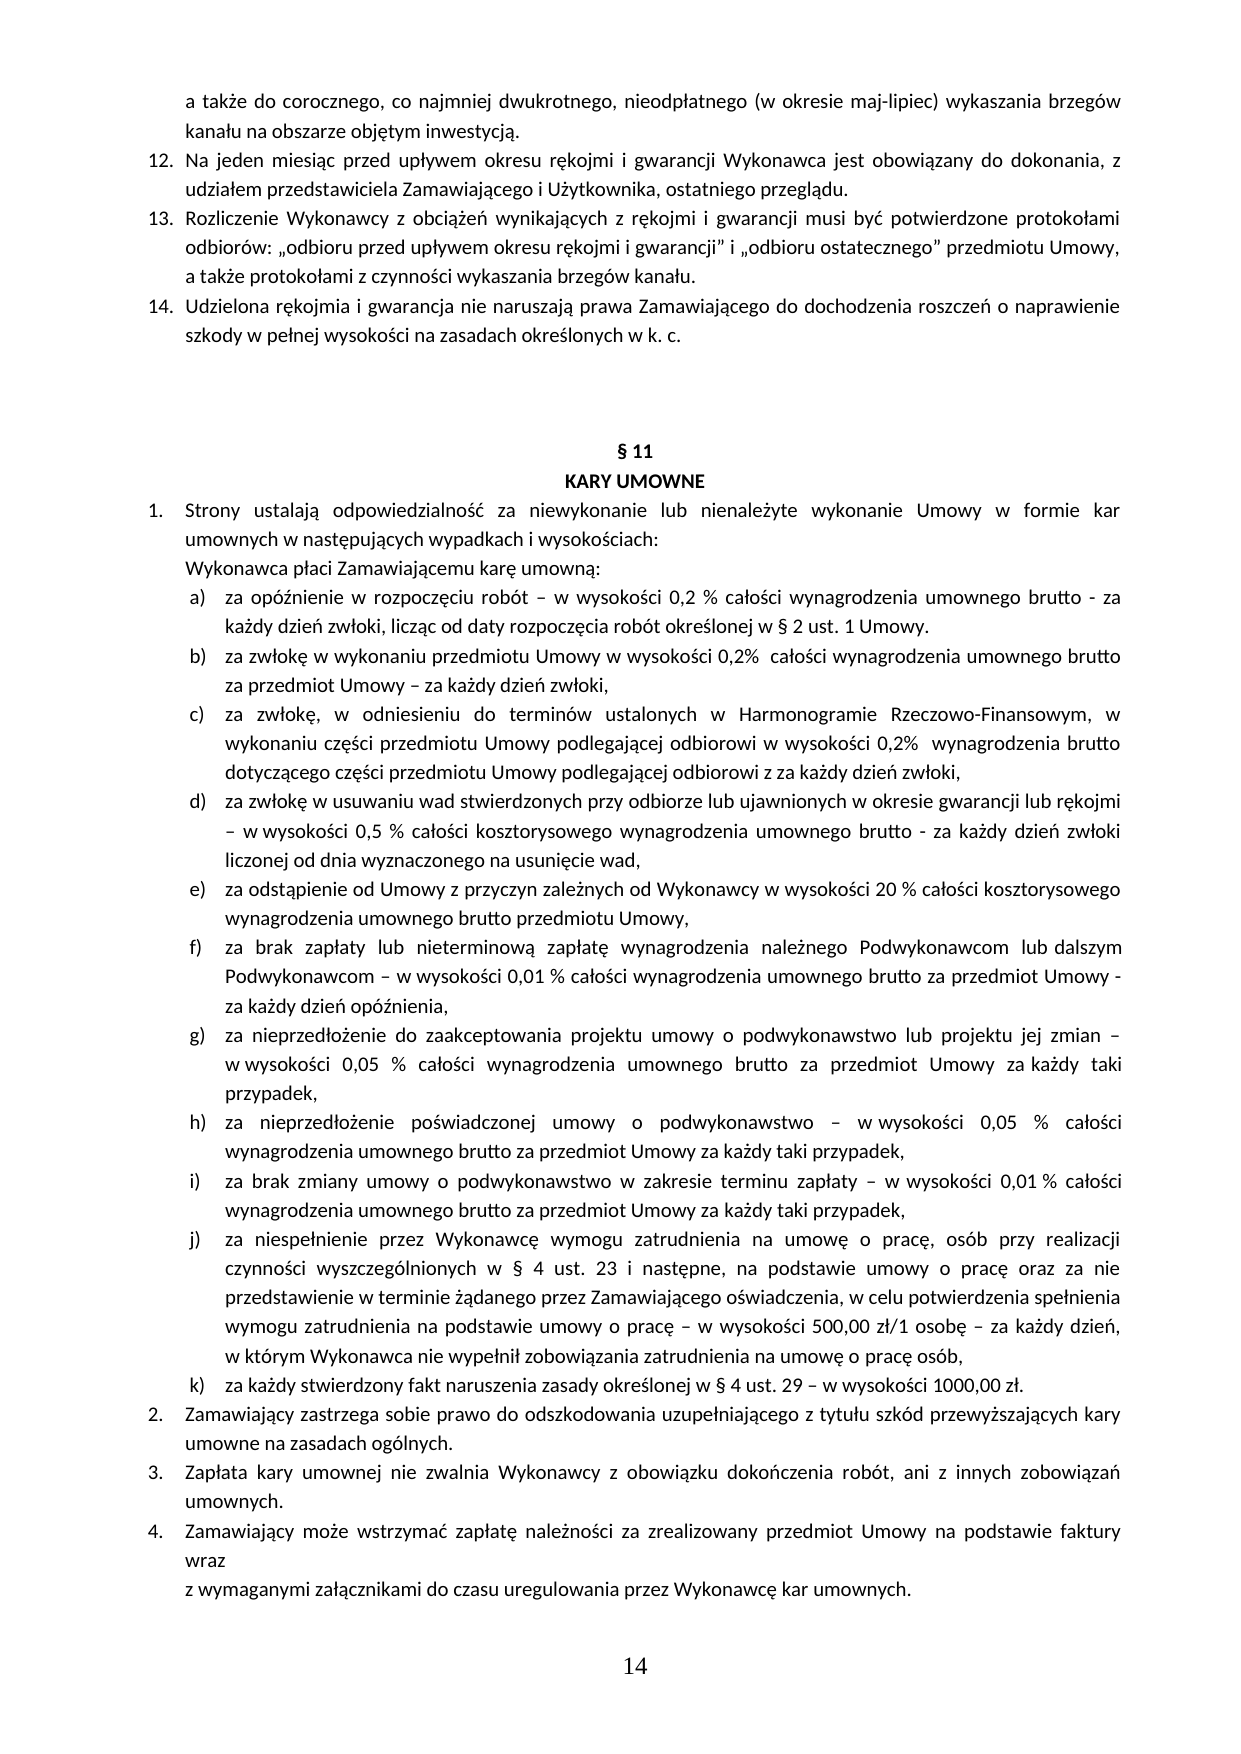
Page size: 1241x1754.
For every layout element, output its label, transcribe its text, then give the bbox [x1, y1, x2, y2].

list KARY UMOWNE [148, 468, 1122, 493]
list za opóźnienie w rozpoczęciu robót – w wysokości 0,2 % całości wynagrodzenia umownego brutto - za każdy dzień zwłoki, licząc od daty rozpoczęcia robót określonej w § 2 ust. 1 Umowy. [189, 584, 1122, 639]
list Zamawiający zastrzega sobie prawo do odszkodowania uzupełniającego z tytułu szkód przewyższających kary umowne na zasadach ogólnych. [148, 1401, 1122, 1456]
list za niespełnienie przez Wykonawcę wymogu zatrudnienia na umowę o pracę, osób przy realizacji czynności wyszczególnionych w § 4 ust. 23 i następne, na podstawie umowy o pracę oraz za nie przedstawienie w terminie żądanego przez Zamawiającego oświadczenia, w celu potwierdzenia spełnienia wymogu zatrudnienia na podstawie umowy o pracę – w wysokości 500,00 zł/1 osobę – za każdy dzień, w którym Wykonawca nie wypełnił zobowiązania zatrudnienia na umowę o pracę osób, [189, 1226, 1122, 1368]
list Zapłata kary umownej nie zwalnia Wykonawcy z obowiązku dokończenia robót, ani z innych zobowiązań umownych. [148, 1459, 1122, 1514]
list za zwłokę w wykonaniu przedmiotu Umowy w wysokości 0,2% całości wynagrodzenia umownego brutto za przedmiot Umowy – za każdy dzień zwłoki, [189, 643, 1122, 697]
text Wykonawca płaci Zamawiającemu karę umowną: [185, 555, 1120, 581]
text § 11 [148, 439, 1122, 464]
list za odstąpienie od Umowy z przyczyn zależnych od Wykonawcy w wysokości 20 % całości kosztorysowego wynagrodzenia umownego brutto przedmiotu Umowy, [189, 876, 1122, 931]
list Zamawiający może wstrzymać zapłatę należności za zrealizowany przedmiot Umowy na podstawie faktury wraz z wymaganymi załącznikami do czasu uregulowania przez Wykonawcę kar umownych. [148, 1518, 1122, 1602]
list Rozliczenie Wykonawcy z obciążeń wynikających z rękojmi i gwarancji musi być potwierdzone protokołami odbiorów: „odbioru przed upływem okresu rękojmi i gwarancji” i „odbioru ostatecznego” przedmiotu Umowy, a także protokołami z czynności wykaszania brzegów kanału. [148, 205, 1122, 289]
list Na jeden miesiąc przed upływem okresu rękojmi i gwarancji Wykonawca jest obowiązany do dokonania, z udziałem przedstawiciela Zamawiającego i Użytkownika, ostatniego przeglądu. [148, 147, 1122, 202]
list Udzielona rękojmia i gwarancja nie naruszają prawa Zamawiającego do dochodzenia roszczeń o naprawienie szkody w pełnej wysokości na zasadach określonych w k. c. [148, 293, 1122, 347]
list za nieprzedłożenie do zaakceptowania projektu umowy o podwykonawstwo lub projektu jej zmian – w wysokości 0,05 % całości wynagrodzenia umownego brutto za przedmiot Umowy za każdy taki przypadek, [189, 1022, 1122, 1106]
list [148, 89, 1122, 143]
list za zwłokę, w odniesieniu do terminów ustalonych w Harmonogramie Rzeczowo-Finansowym, w wykonaniu części przedmiotu Umowy podlegającej odbiorowi w wysokości 0,2% wynagrodzenia brutto dotyczącego części przedmiotu Umowy podlegającej odbiorowi z za każdy dzień zwłoki, [189, 701, 1122, 785]
list za brak zmiany umowy o podwykonawstwo w zakresie terminu zapłaty – w wysokości 0,01 % całości wynagrodzenia umownego brutto za przedmiot Umowy za każdy taki przypadek, [189, 1168, 1122, 1222]
list za brak zapłaty lub nieterminową zapłatę wynagrodzenia należnego Podwykonawcom lub dalszym Podwykonawcom – w wysokości 0,01 % całości wynagrodzenia umownego brutto za przedmiot Umowy - za każdy dzień opóźnienia, [189, 934, 1122, 1018]
list Strony ustalają odpowiedzialność za niewykonanie lub nienależyte wykonanie Umowy w formie kar umownych w następujących wypadkach i wysokościach: [148, 497, 1122, 552]
list za zwłokę w usuwaniu wad stwierdzonych przy odbiorze lub ujawnionych w okresie gwarancji lub rękojmi – w wysokości 0,5 % całości kosztorysowego wynagrodzenia umownego brutto - za każdy dzień zwłoki liczonej od dnia wyznaczonego na usunięcie wad, [189, 789, 1122, 872]
list za każdy stwierdzony fakt naruszenia zasady określonej w § 4 ust. 29 – w wysokości 1000,00 zł. [189, 1372, 1122, 1397]
list za nieprzedłożenie poświadczonej umowy o podwykonawstwo – w wysokości 0,05 % całości wynagrodzenia umownego brutto za przedmiot Umowy za każdy taki przypadek, [189, 1109, 1122, 1164]
